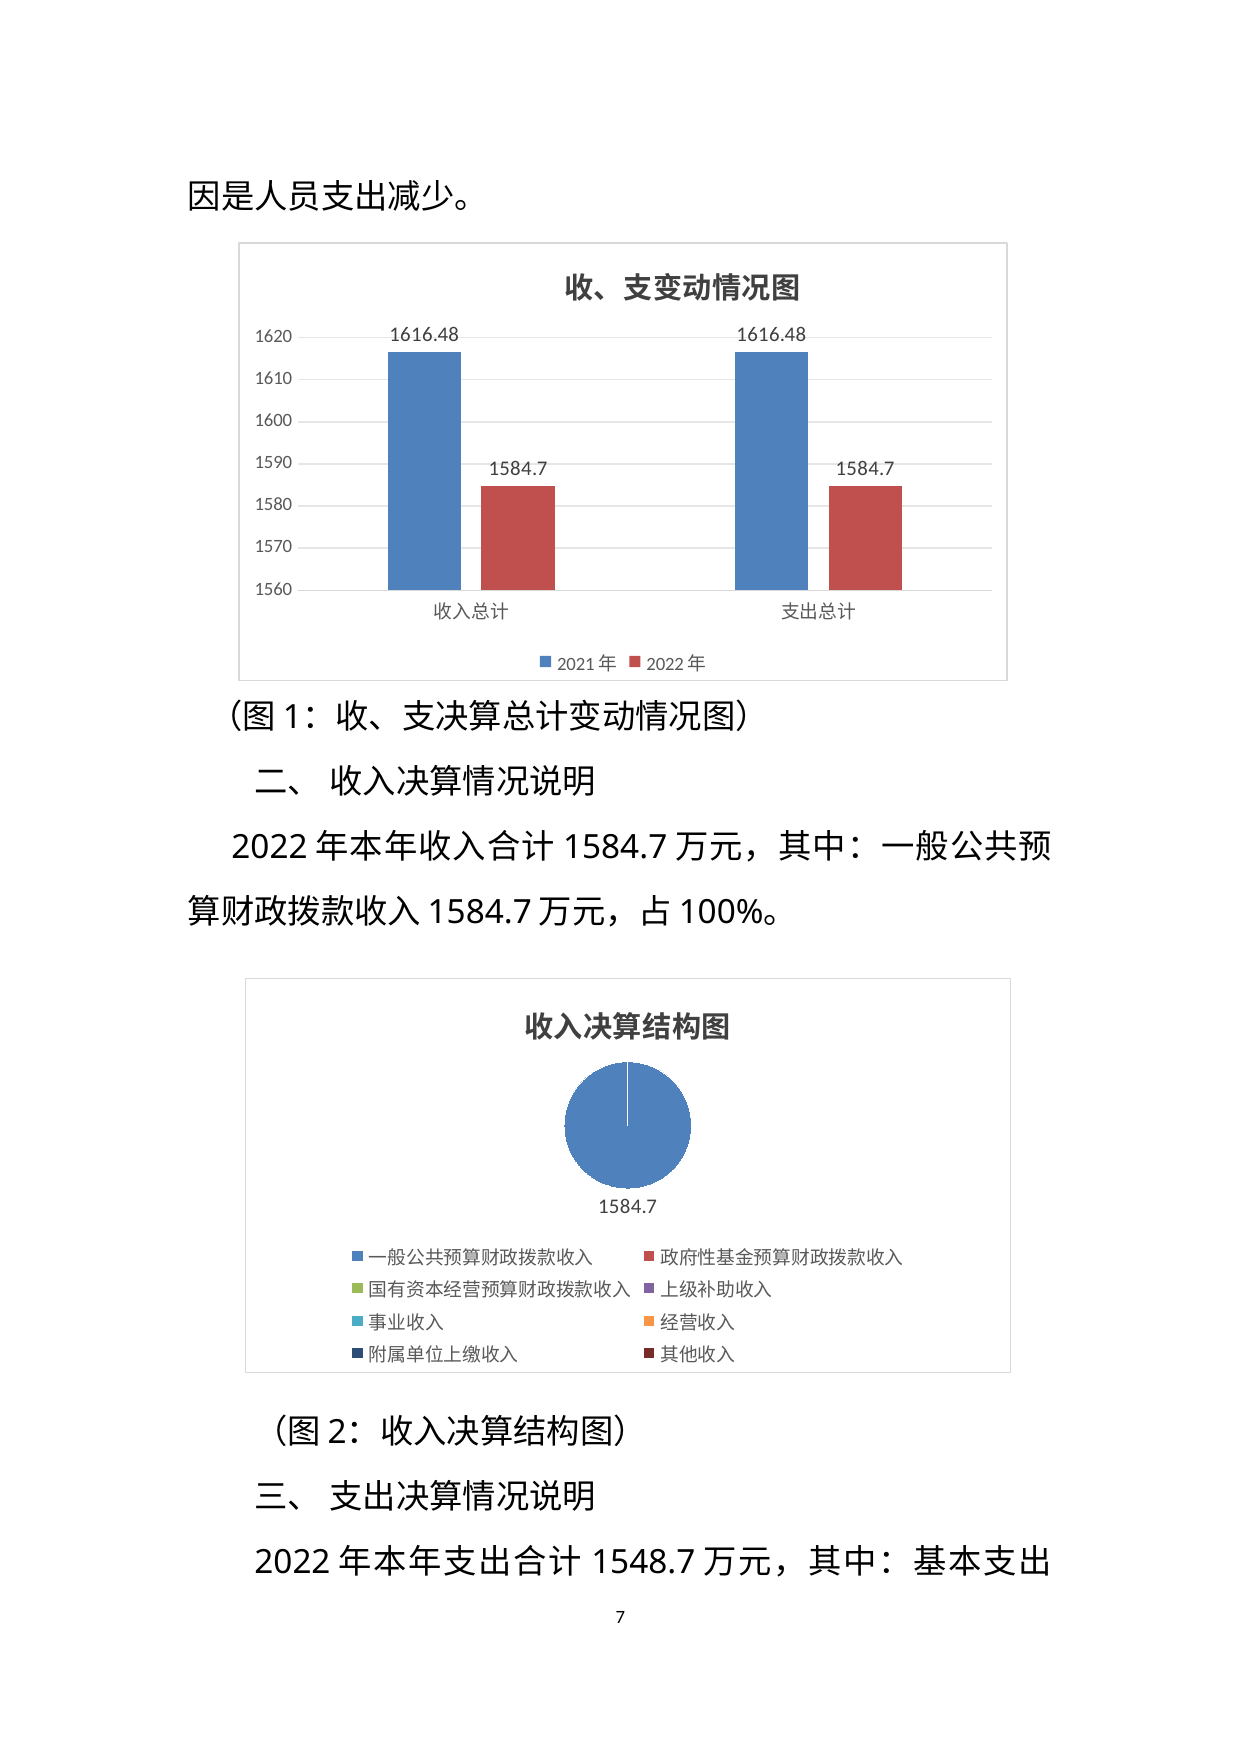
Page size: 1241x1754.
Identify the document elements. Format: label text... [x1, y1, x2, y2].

text （图2：收入决算结构图） [187, 974, 1053, 1462]
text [187, 1527, 1053, 1592]
text （图1：收、支决算总计变动情况图） [187, 227, 1053, 747]
text 2022年本年收入合计1584.7万元，其中：一般公共预算财政拨款收入1584.7万元，占100%。 [187, 812, 1053, 942]
list 支出决算情况说明 [254, 1462, 1053, 1527]
list 收入决算情况说明 [254, 747, 1053, 812]
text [187, 162, 1053, 227]
